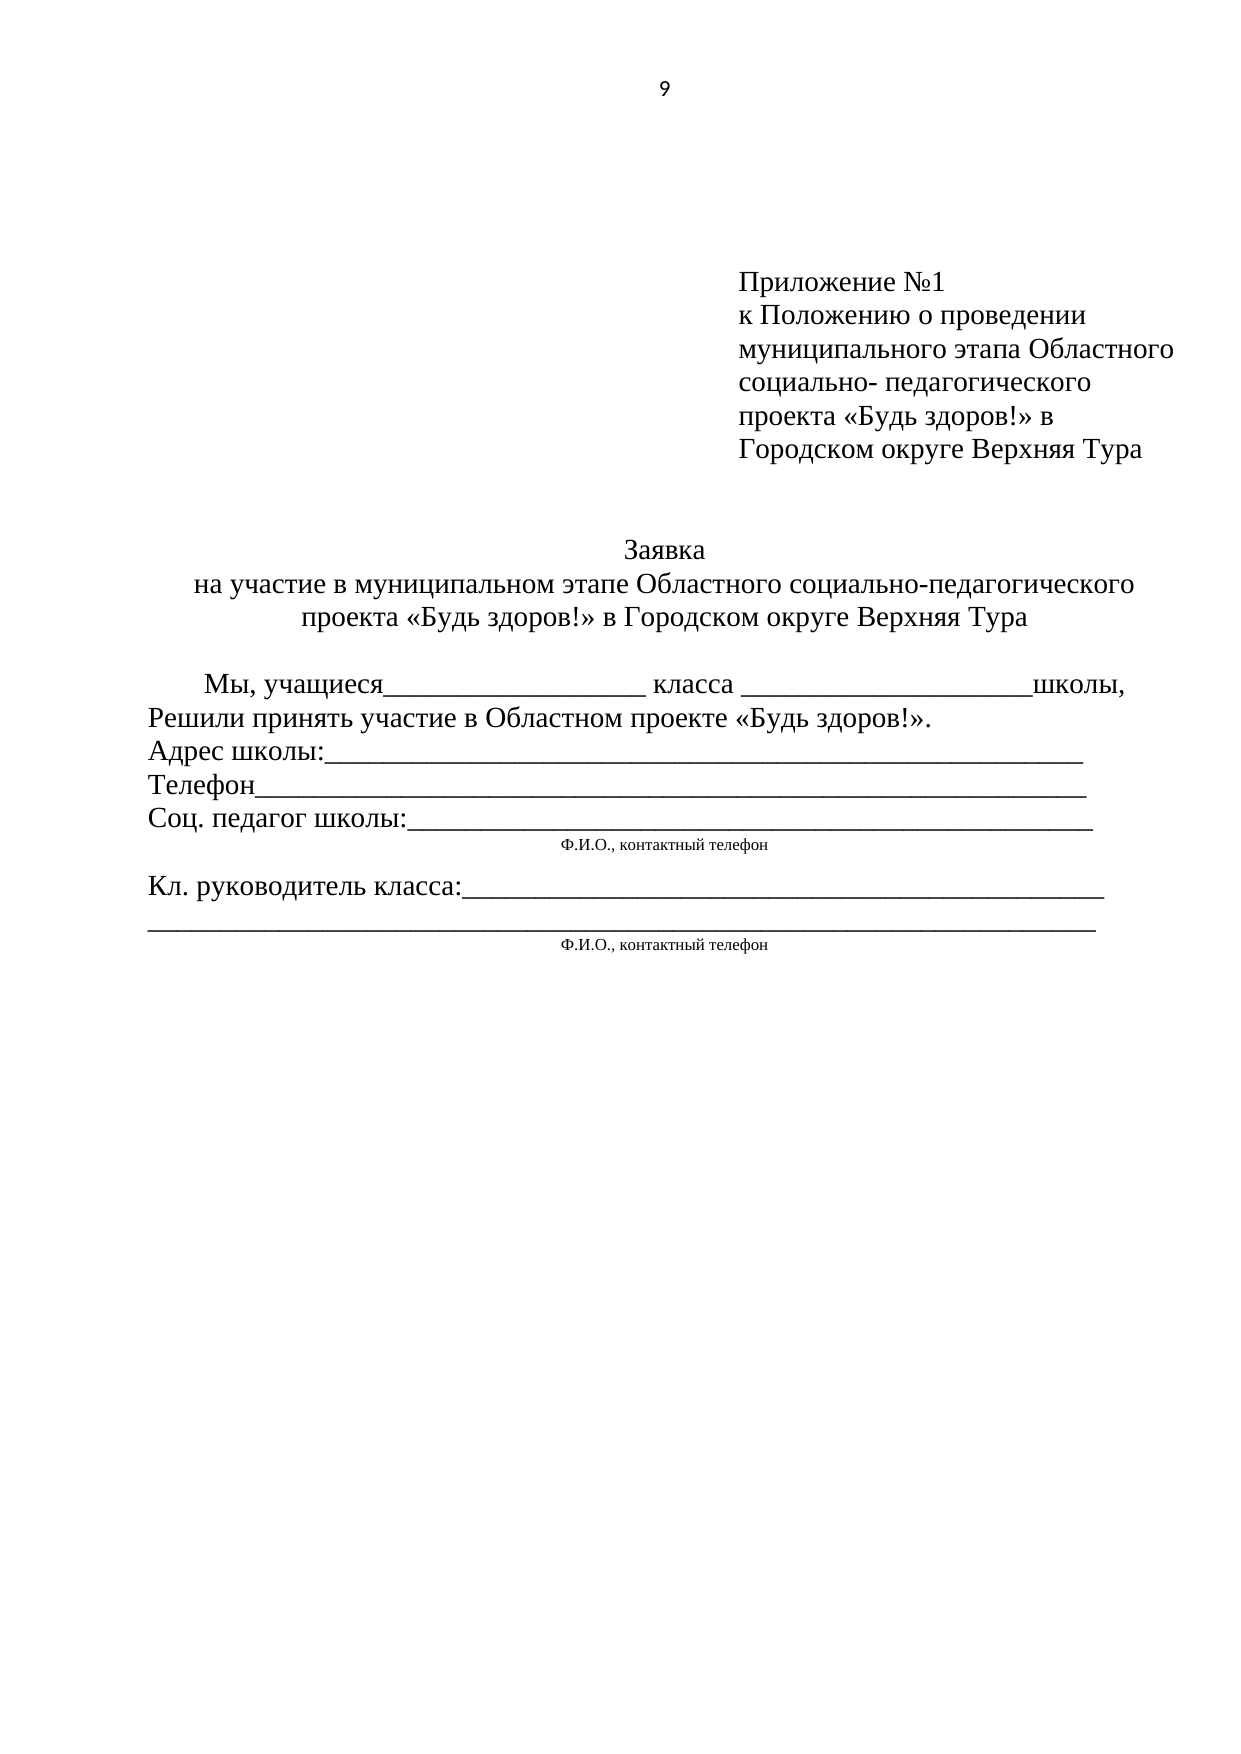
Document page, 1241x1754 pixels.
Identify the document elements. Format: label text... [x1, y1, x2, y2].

text Ф.И.О., контактный телефон [148, 935, 1181, 968]
text Соц. педагог школы:_______________________________________________ [148, 801, 1181, 834]
text _________________________________________________________________ [148, 901, 1181, 935]
text к Положению о проведении муниципального этапа Областного социально- педагогического проекта «Будь здоров!» в Городском округе Верхняя Тура [738, 297, 1181, 465]
text Мы, учащиеся__________________ класса ____________________школы, [148, 666, 1181, 700]
text Решили принять участие в Областном проекте «Будь здоров!». [148, 700, 1181, 733]
text на участие в муниципальном этапе Областного социально-педагогического проекта «Будь здоров!» в Городском округе Верхняя Тура [148, 566, 1181, 633]
text Адрес школы:____________________________________________________ [148, 733, 1181, 767]
text Ф.И.О., контактный телефон [148, 834, 1181, 868]
text Кл. руководитель класса:____________________________________________ [148, 868, 1181, 901]
text Приложение №1 [738, 264, 1181, 297]
text Заявка [148, 532, 1181, 566]
text Телефон_________________________________________________________ [148, 767, 1181, 801]
